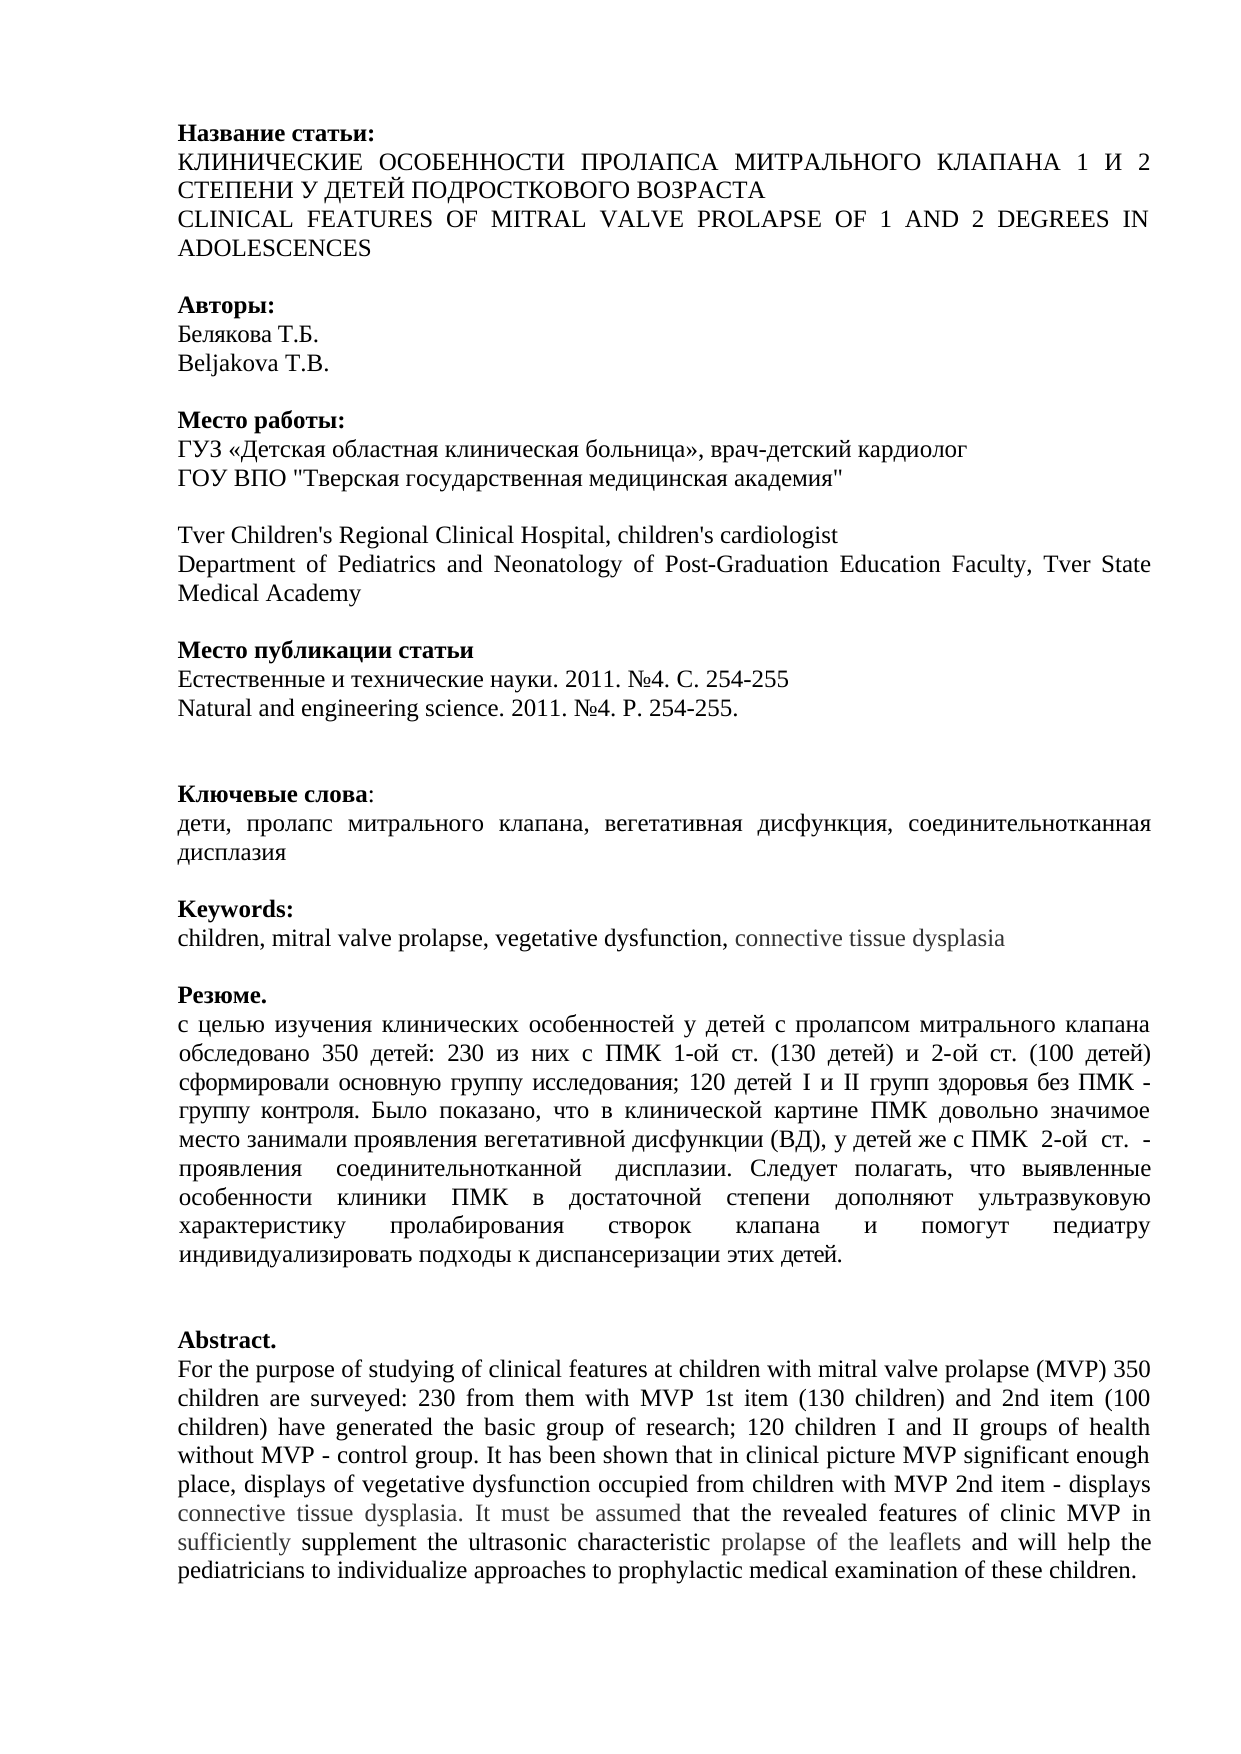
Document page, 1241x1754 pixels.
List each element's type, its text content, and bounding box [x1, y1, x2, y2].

text Резюме. [177, 981, 1152, 1009]
text Естественные и технические науки. 2011. №4. С. 254-255 [177, 664, 1152, 693]
text Abstract. [177, 1326, 1152, 1354]
text Tver Children's Regional Clinical Hospital, children's cardiologist [177, 521, 1152, 549]
text Место публикации статьи [177, 636, 1152, 664]
text Белякова Т.Б. [177, 319, 1150, 348]
text Ключевые слова: [177, 779, 1152, 808]
text Beljakova T.B. [177, 348, 1152, 377]
text Место работы: [177, 406, 1150, 434]
text ГОУ ВПО "Тверская государственная медицинская академия" [177, 463, 1152, 492]
text Keywords: [177, 894, 1152, 923]
text дети, пролапс митрального клапана, вегетативная дисфункция, соединительнотканная дисплазия [177, 808, 1152, 866]
text Natural and engineering science. 2011. №4. P. 254-255. [177, 693, 1152, 722]
text CLINICAL FEATURES OF MITRAL VALVE PROLAPSE OF 1 AND 2 DEGREES IN ADOLESCENCES [177, 204, 1150, 262]
text с целью изучения клинических особенностей у детей с пролапсом митрального клапана обследовано 350 детей: 230 из них с ПМК 1-ой ст. (130 детей) и 2-ой ст. (100 детей) сформировали основную группу исследования; 120 детей I и II групп здоровья без ПМК - группу контроля. Было показано, что в клинической картине ПМК довольно значимое место занимали проявления вегетативной дисфункции (ВД), у детей же с ПМК 2-ой ст. - проявления соединительнотканной дисплазии. Следует полагать, что выявленные особенности клиники ПМК в достаточной степени дополняют ультразвуковую характеристику пролабирования створок клапана и помогут педиатру индивидуализировать подходы к диспансеризации этих детей. [177, 1009, 1151, 1268]
text children, mitral valve prolapse, vegetative dysfunction, connective tissue dysplasia [177, 923, 1152, 952]
text Department of Pediatrics and Neonatology of Post-Graduation Education Faculty, Tver State Medical Academy [177, 549, 1152, 607]
text КЛИНИЧЕСКИЕ ОСОБЕННОСТИ ПРОЛАПСА МИТРАЛЬНОГО КЛАПАНА 1 И 2 СТЕПЕНИ У ДЕТЕЙ ПОДРОСТКОВОГО ВОЗРАСТА [177, 147, 1152, 204]
text For the purpose of studying of clinical features at children with mitral valve prolapse (MVP) 350 children are surveyed: 230 from them with MVP 1st item (130 children) and 2nd item (100 children) have generated the basic group of research; 120 children I and II groups of health without MVP - control group. It has been shown that in clinical picture MVP significant enough place, displays of vegetative dysfunction occupied from children with MVP 2nd item - displays connective tissue dysplasia. It must be assumed that the revealed features of clinic MVP in sufficiently supplement the ultrasonic characteristic prolapse of the leaflets and will help the pediatricians to individualize approaches to prophylactic medical examination of these children. [177, 1354, 1152, 1584]
text ГУЗ «Детская областная клиническая больница», врач-детский кардиолог [177, 434, 1150, 463]
text Название статьи: [177, 118, 1152, 147]
text Авторы: [177, 291, 1150, 319]
